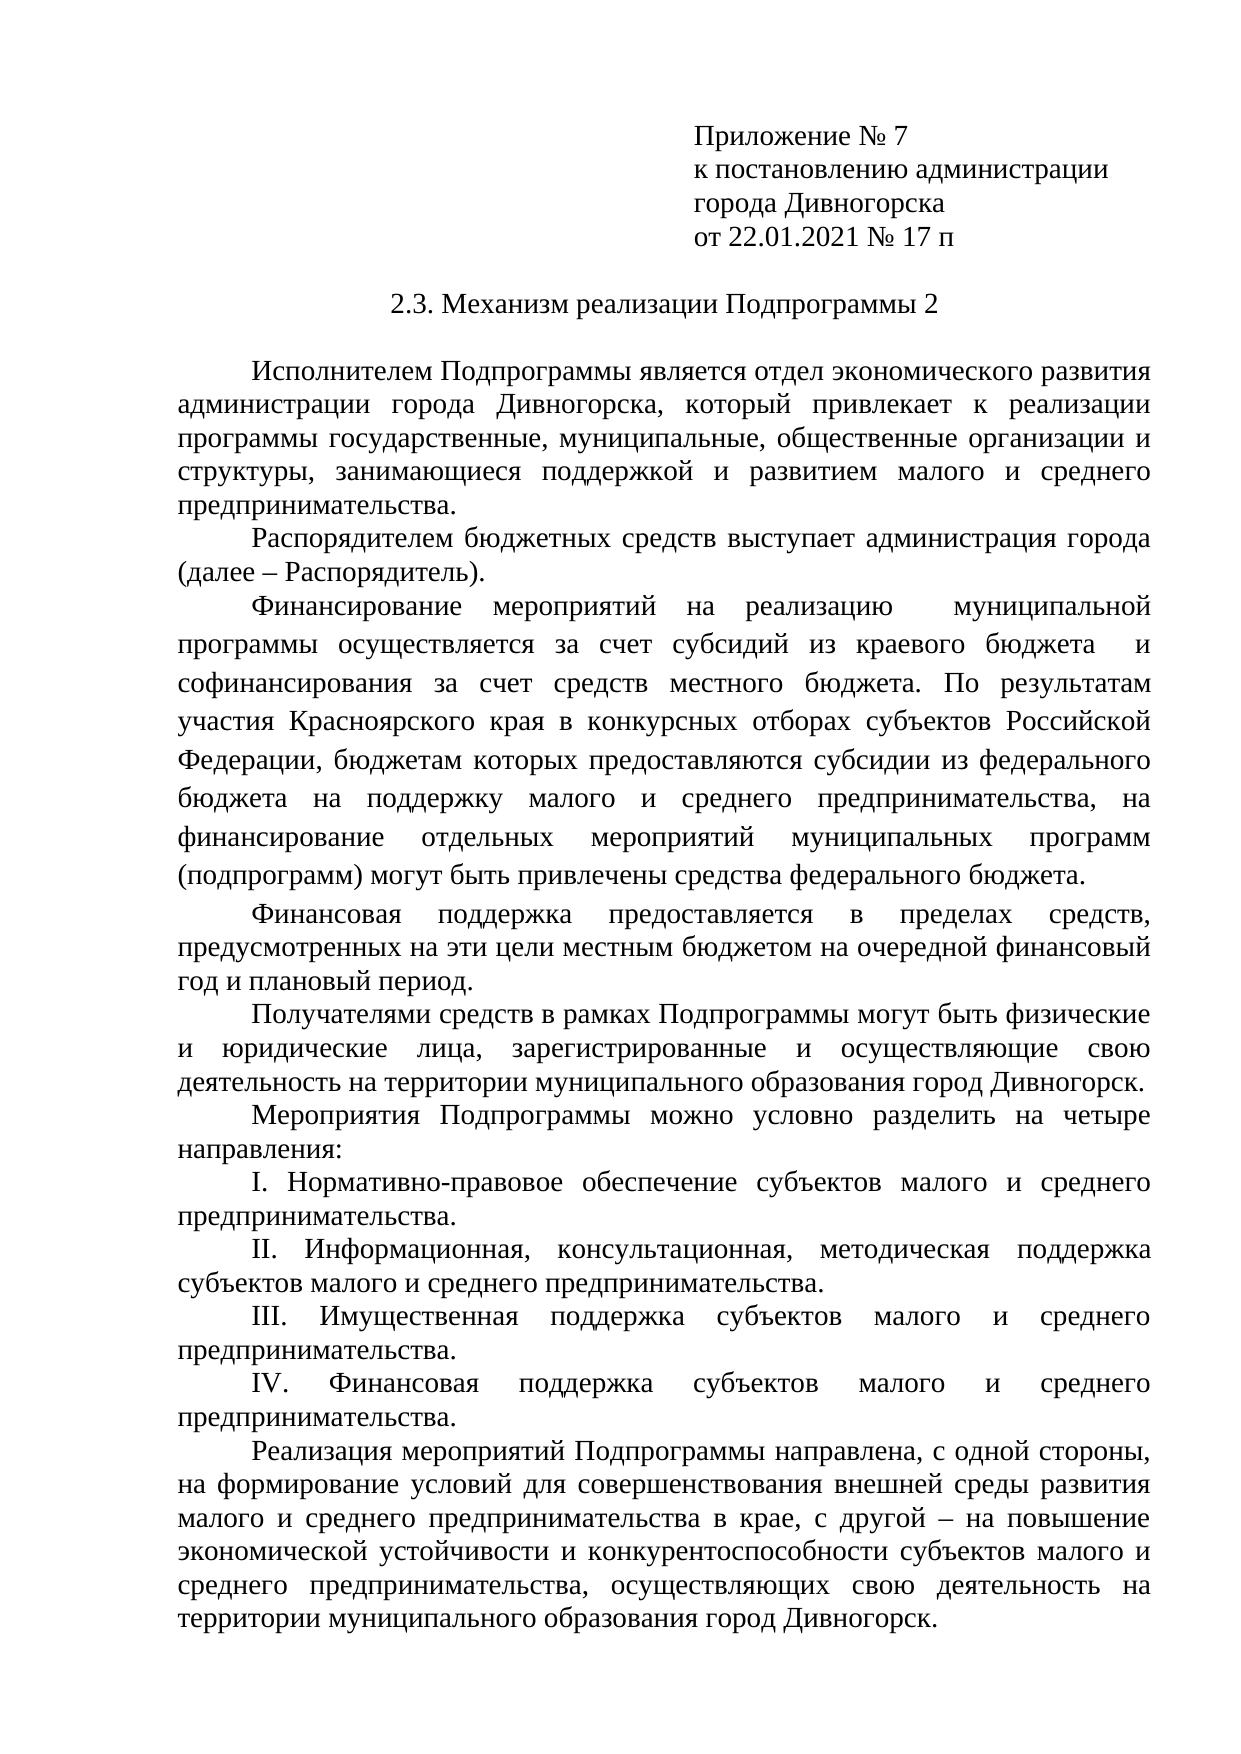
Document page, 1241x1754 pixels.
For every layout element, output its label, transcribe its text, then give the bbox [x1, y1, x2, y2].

text Финансовая поддержка предоставляется в пределах средств, предусмотренных на эти цели местным бюджетом на очередной финансовый год и плановый период. [177, 896, 1152, 997]
text Мероприятия Подпрограммы можно условно разделить на четыре направления: [177, 1097, 1152, 1164]
text Исполнителем Подпрограммы является отдел экономического развития администрации города Дивногорска, который привлекает к реализации программы государственные, муниципальные, общественные организации и структуры, занимающиеся поддержкой и развитием малого и среднего предпринимательства. [177, 353, 1152, 521]
text III. Имущественная поддержка субъектов малого и среднего предпринимательства. [177, 1298, 1152, 1366]
text Реализация мероприятий Подпрограммы направлена, с одной стороны, на формирование условий для совершенствования внешней среды развития малого и среднего предпринимательства в крае, с другой – на повышение экономической устойчивости и конкурентоспособности субъектов малого и среднего предпринимательства, осуществляющих свою деятельность на территории муниципального образования город Дивногорск. [177, 1433, 1152, 1634]
text Приложение № 7 [620, 118, 1152, 152]
text II. Информационная, консультационная, методическая поддержка субъектов малого и среднего предпринимательства. [177, 1231, 1152, 1298]
text Финансирование мероприятий на реализацию муниципальной программы осуществляется за счет субсидий из краевого бюджета и софинансирования за счет средств местного бюджета. По результатам участия Красноярского края в конкурсных отборах субъектов Российской Федерации, бюджетам которых предоставляются субсидии из федерального бюджета на поддержку малого и среднего предпринимательства, на финансирование отдельных мероприятий муниципальных программ (подпрограмм) могут быть привлечены средства федерального бюджета. [177, 588, 1152, 891]
text 2.3. Механизм реализации Подпрограммы 2 [177, 286, 1152, 319]
text I. Нормативно-правовое обеспечение субъектов малого и среднего предпринимательства. [177, 1164, 1152, 1231]
text Распорядителем бюджетных средств выступает администрация города (далее – Распорядитель). [177, 521, 1152, 588]
text от 22.01.2021 № 17 п [620, 219, 1152, 252]
text IV. Финансовая поддержка субъектов малого и среднего предпринимательства. [177, 1366, 1152, 1433]
text к постановлению администрации города Дивногорска [620, 152, 1152, 219]
text Получателями средств в рамках Подпрограммы могут быть физические и юридические лица, зарегистрированные и осуществляющие свою деятельность на территории муниципального образования город Дивногорск. [177, 997, 1152, 1097]
